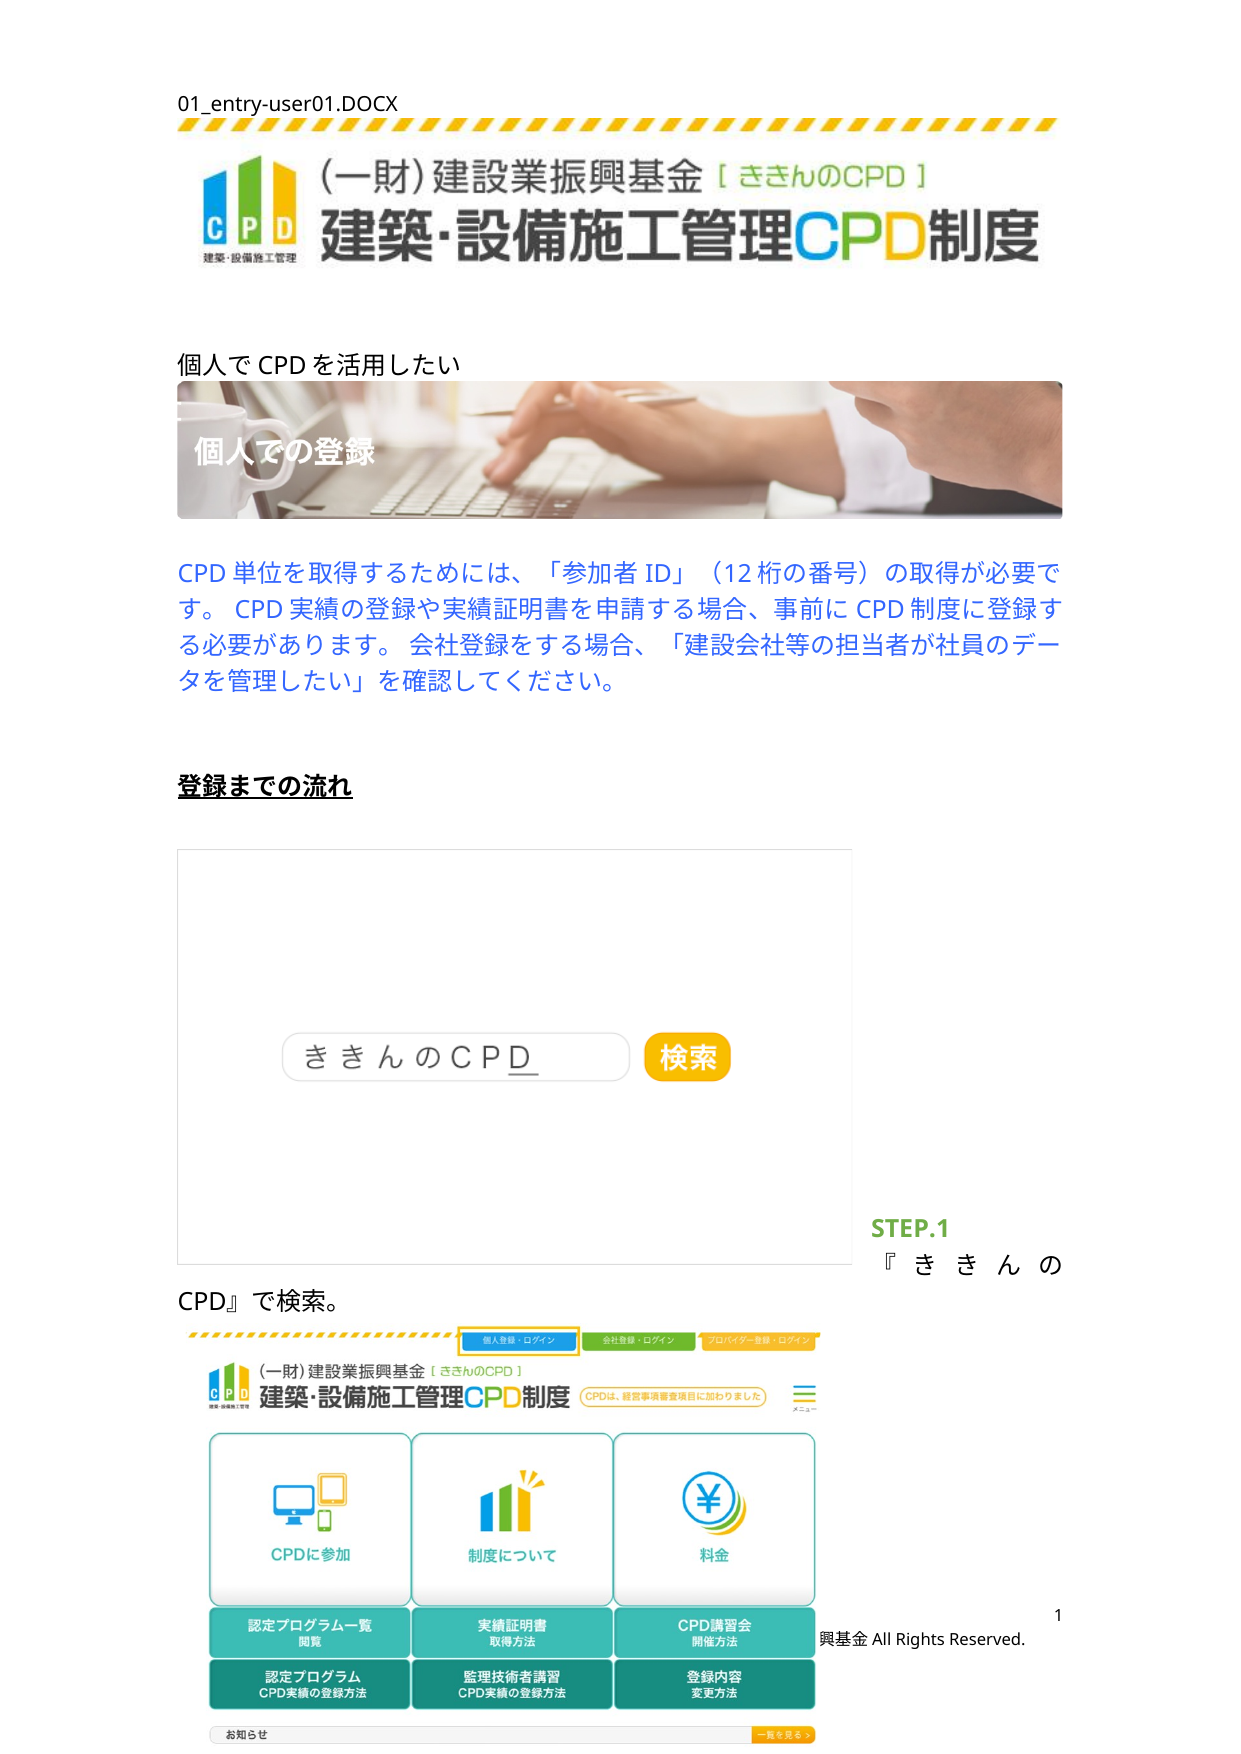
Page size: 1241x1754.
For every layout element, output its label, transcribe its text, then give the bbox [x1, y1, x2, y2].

text CPD単位を取得するためには、「参加者ID」（12桁の番号）の取得が必要です。 CPD実績の登録や実績証明書を申請する場合、事前にCPD制度に登録する必要があります。 会社登録をする場合、「建設会社等の担当者が社員のデータを管理したい」を確認してください。 [177, 553, 1063, 698]
picture [177, 849, 853, 1265]
picture [177, 381, 1063, 519]
picture [177, 118, 1061, 346]
text STEP.1 [853, 1211, 1063, 1245]
picture [185, 1323, 821, 1754]
text 『ききんのCPD』で検索。 [177, 1245, 1063, 1318]
text 登録までの流れ [177, 766, 1063, 802]
text 個人でCPDを活用したい [177, 345, 1063, 381]
